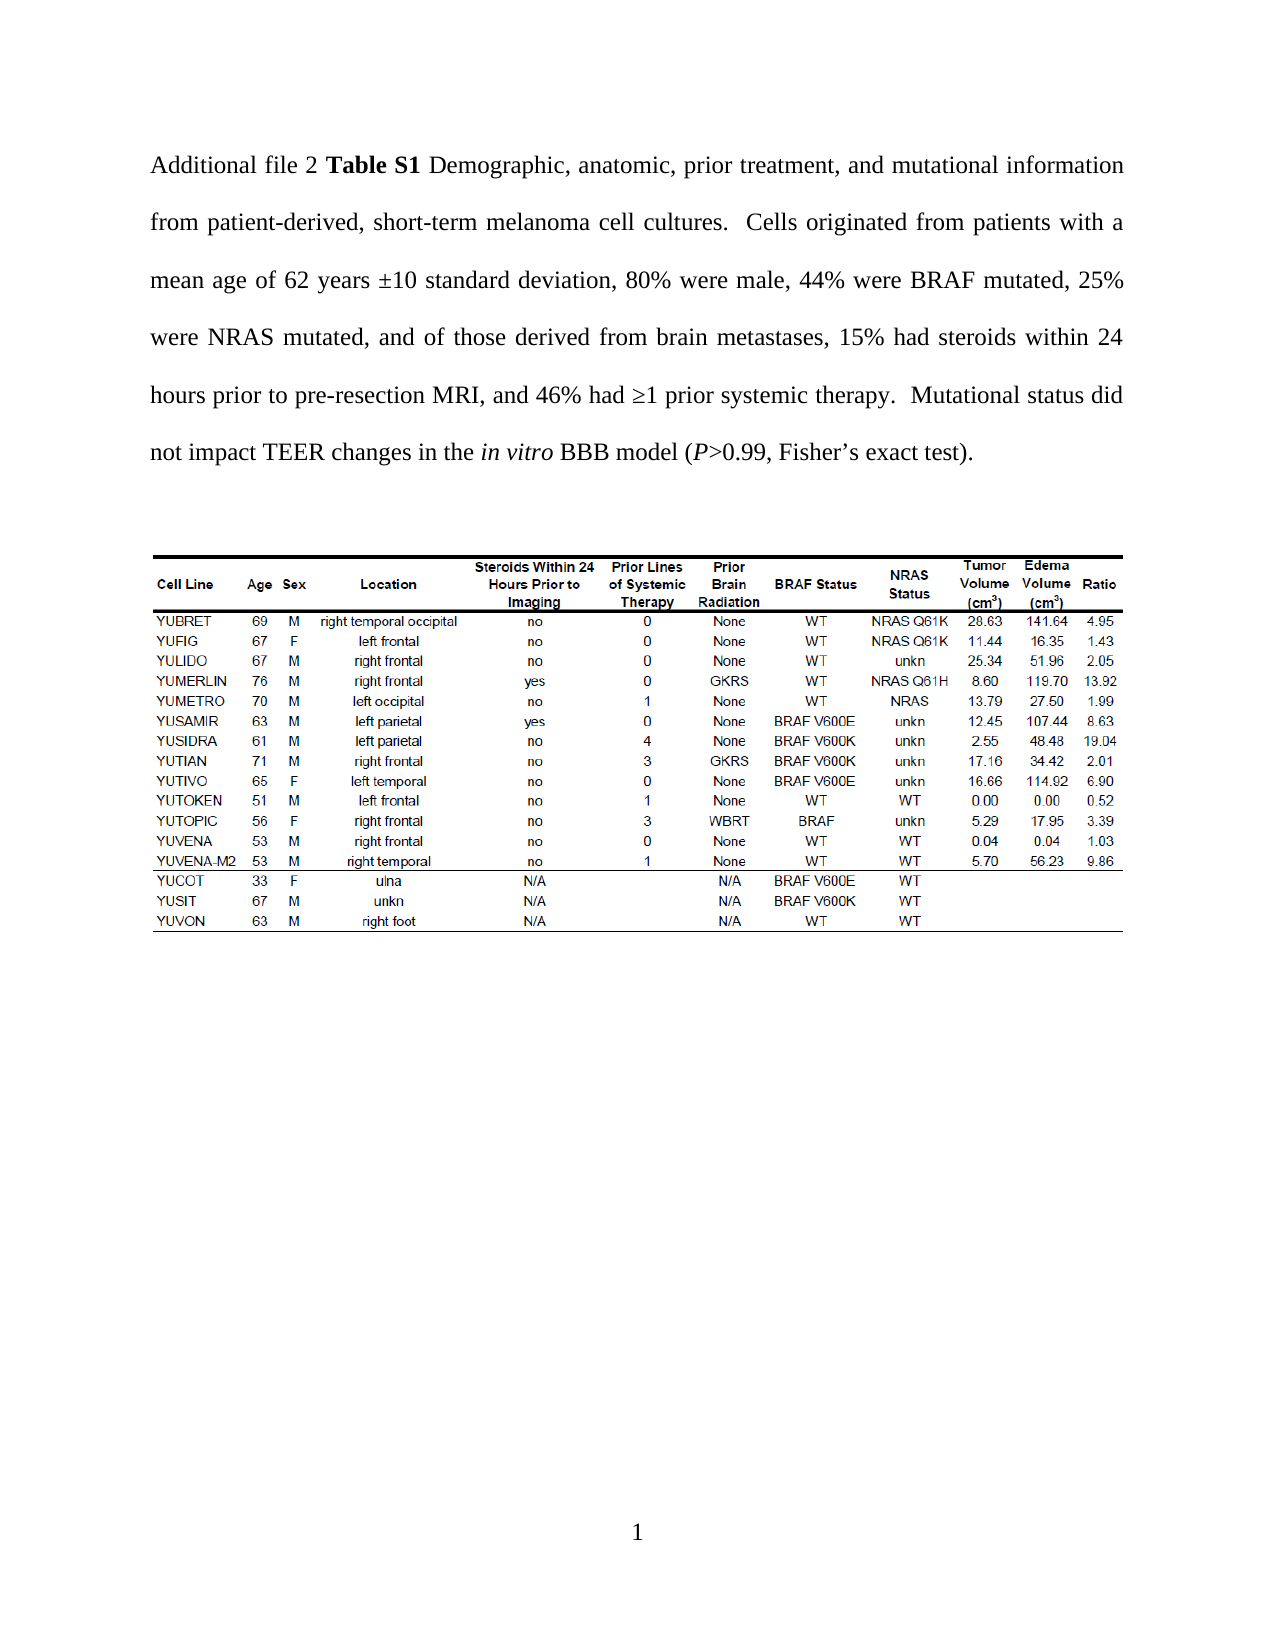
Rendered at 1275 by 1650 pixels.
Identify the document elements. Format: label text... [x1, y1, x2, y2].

picture [150, 552, 1125, 933]
text Additional file 2 Table S1 Demographic, anatomic, prior treatment, and mutational information from patient-derived, short-term melanoma cell cultures. Cells originated from patients with a mean age of 62 years ±10 standard deviation, 80% were male, 44% were BRAF mutated, 25% were NRAS mutated, and of those derived from brain metastases, 15% had steroids within 24 hours prior to pre-resection MRI, and 46% had ≥1 prior systemic therapy. Mutational status did not impact TEER changes in the in vitro BBB model (P>0.99, Fisher’s exact test). [150, 150, 1125, 466]
